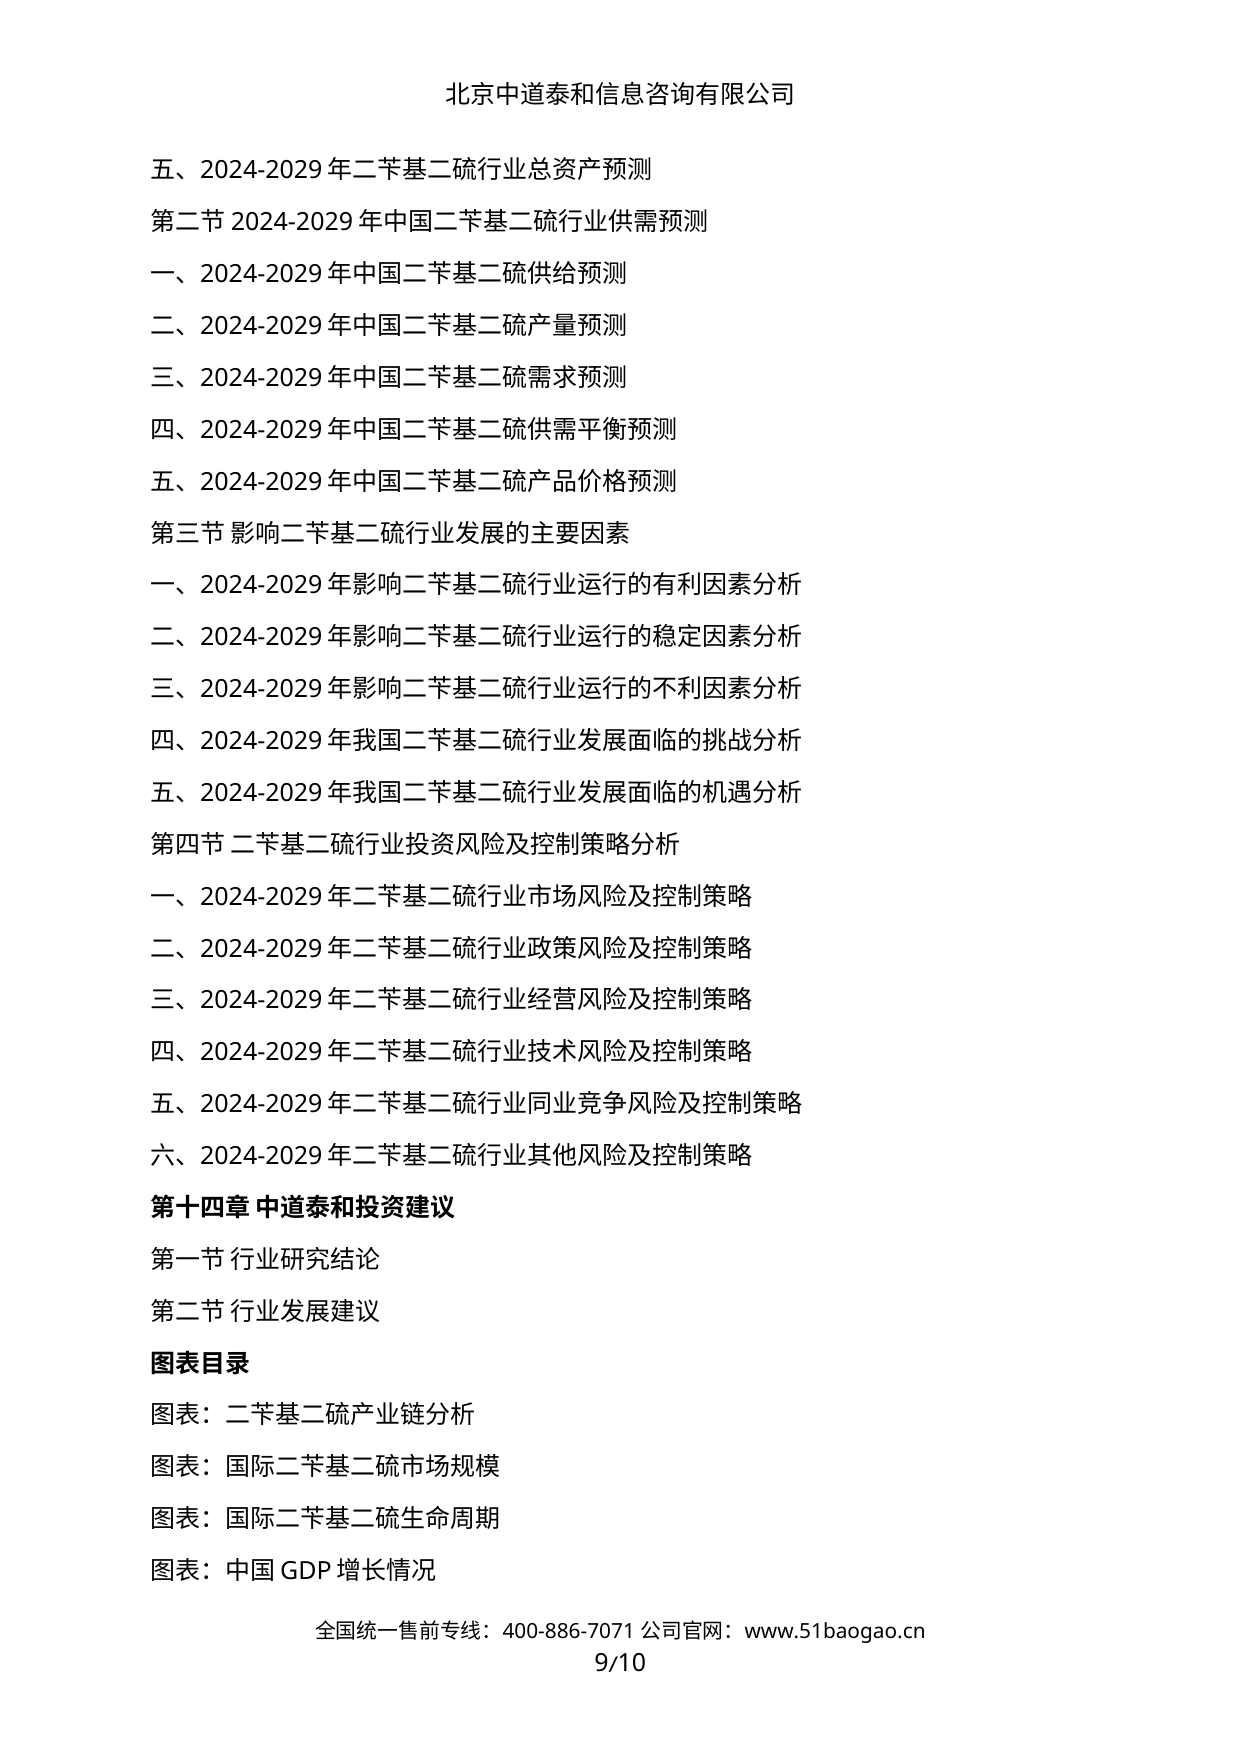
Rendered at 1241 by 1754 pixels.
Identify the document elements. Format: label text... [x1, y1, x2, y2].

text 六、2024-2029年二苄基二硫行业其他风险及控制策略 [150, 1136, 1090, 1172]
text 一、2024-2029年影响二苄基二硫行业运行的有利因素分析 [150, 565, 1090, 601]
text 二、2024-2029年影响二苄基二硫行业运行的稳定因素分析 [150, 617, 1090, 653]
text 一、2024-2029年二苄基二硫行业市场风险及控制策略 [150, 876, 1090, 912]
text 图表：二苄基二硫产业链分析 [150, 1395, 1090, 1431]
text 图表：中国GDP增长情况 [150, 1551, 1090, 1587]
text 第四节 二苄基二硫行业投资风险及控制策略分析 [150, 824, 1090, 861]
text 三、2024-2029年影响二苄基二硫行业运行的不利因素分析 [150, 669, 1090, 705]
text 图表：国际二苄基二硫生命周期 [150, 1499, 1090, 1535]
text 二、2024-2029年二苄基二硫行业政策风险及控制策略 [150, 928, 1090, 964]
text 五、2024-2029年二苄基二硫行业总资产预测 [150, 150, 1090, 186]
text 第二节 2024-2029年中国二苄基二硫行业供需预测 [150, 202, 1090, 238]
text 第一节 行业研究结论 [150, 1239, 1090, 1276]
text 五、2024-2029年二苄基二硫行业同业竞争风险及控制策略 [150, 1084, 1090, 1120]
text 第三节 影响二苄基二硫行业发展的主要因素 [150, 513, 1090, 549]
text 五、2024-2029年中国二苄基二硫产品价格预测 [150, 461, 1090, 497]
text 图表：国际二苄基二硫市场规模 [150, 1447, 1090, 1483]
text 第二节 行业发展建议 [150, 1291, 1090, 1327]
text 五、2024-2029年我国二苄基二硫行业发展面临的机遇分析 [150, 772, 1090, 809]
text 三、2024-2029年二苄基二硫行业经营风险及控制策略 [150, 980, 1090, 1016]
text 二、2024-2029年中国二苄基二硫产量预测 [150, 306, 1090, 342]
text 三、2024-2029年中国二苄基二硫需求预测 [150, 357, 1090, 394]
text 四、2024-2029年中国二苄基二硫供需平衡预测 [150, 409, 1090, 446]
text 一、2024-2029年中国二苄基二硫供给预测 [150, 254, 1090, 290]
text 四、2024-2029年二苄基二硫行业技术风险及控制策略 [150, 1032, 1090, 1068]
text 四、2024-2029年我国二苄基二硫行业发展面临的挑战分析 [150, 721, 1090, 757]
text 第十四章 中道泰和投资建议 [150, 1187, 1090, 1224]
text 图表目录 [150, 1343, 1090, 1379]
